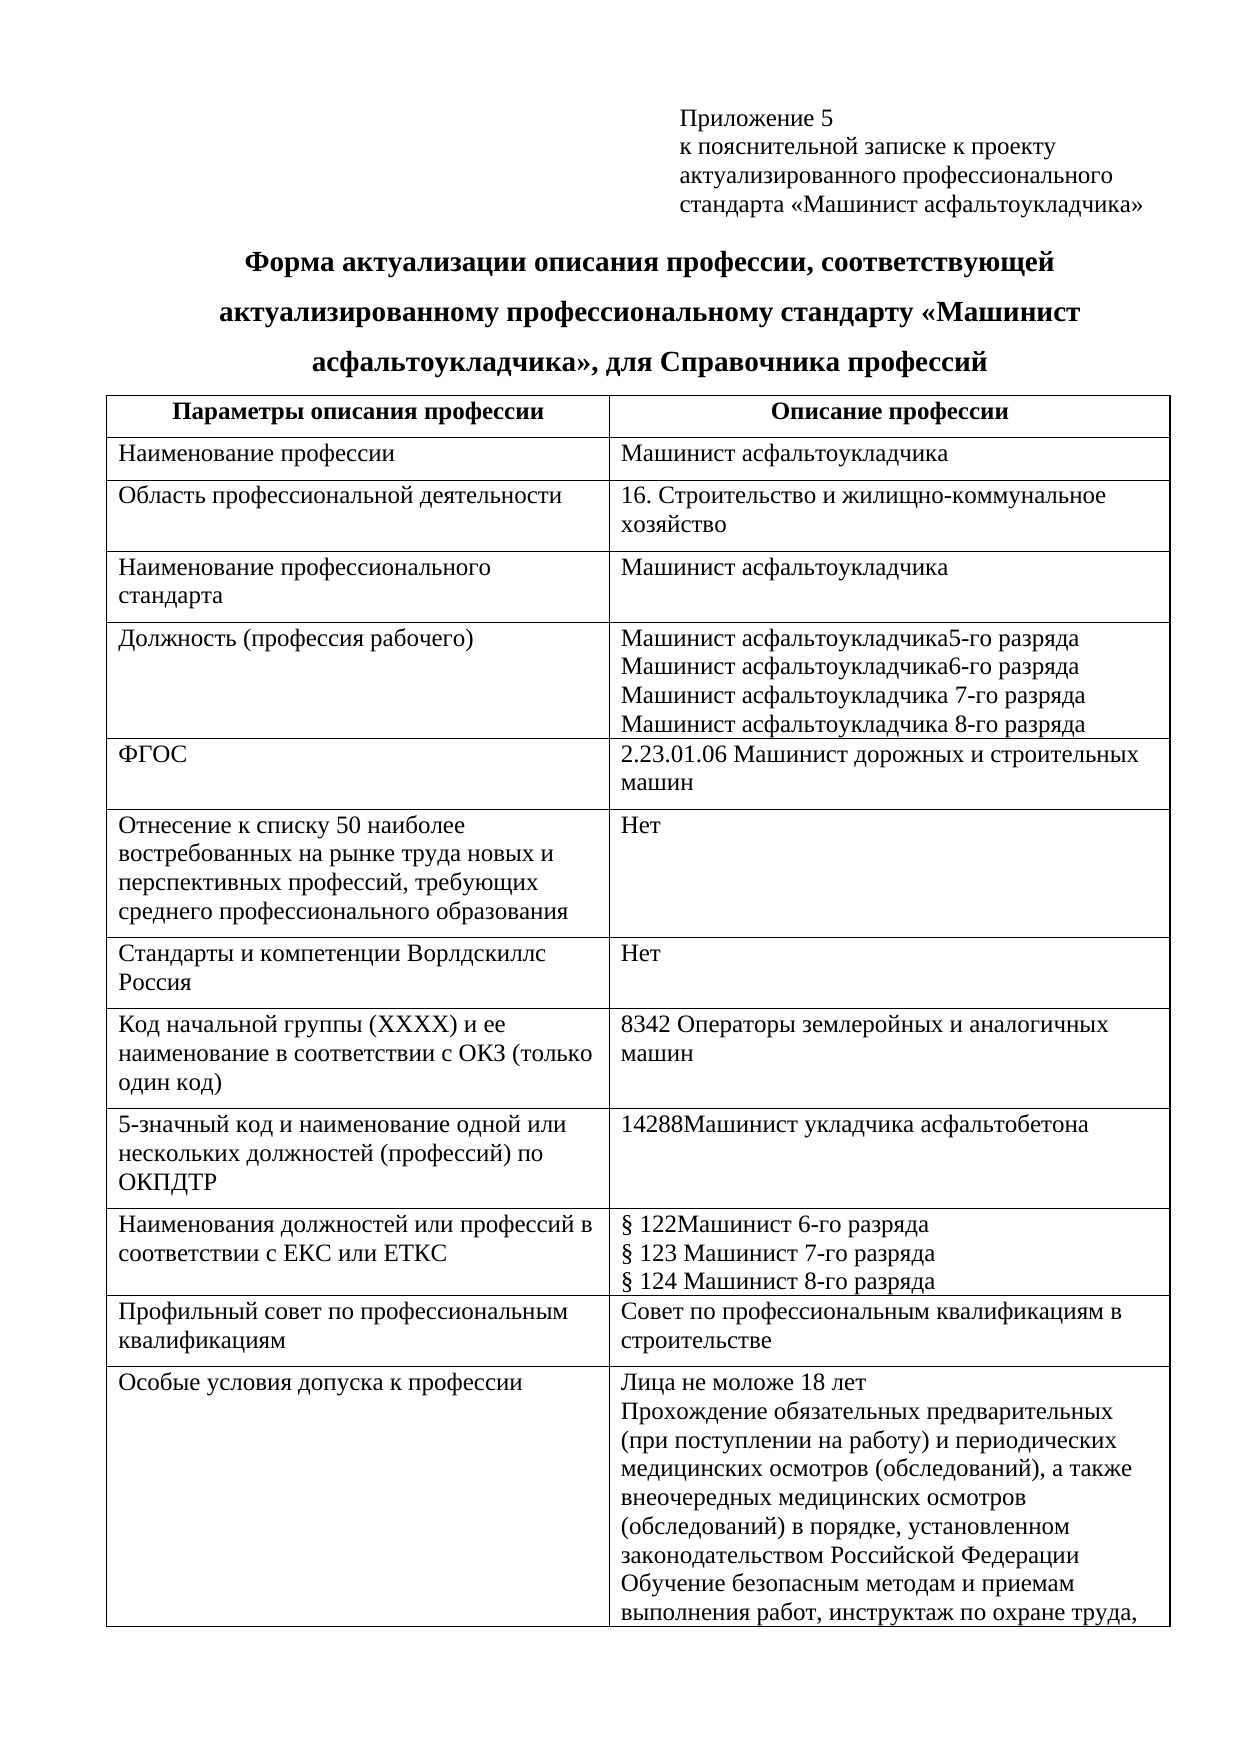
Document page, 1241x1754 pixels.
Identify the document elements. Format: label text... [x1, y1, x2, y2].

table_cell 5-значный код и наименование одной или нескольких должностей (профессий) по ОКПДТР [107, 1109, 609, 1208]
table_cell Нет [610, 938, 1169, 1008]
table_header Описание профессии [610, 396, 1169, 437]
table_cell 2.23.01.06 Машинист дорожных и строительных машин [610, 739, 1169, 809]
table_cell Наименование профессионального стандарта [107, 552, 609, 622]
table_cell § 122Машинист 6-го разряда § 123 Машинист 7-го разряда § 124 Машинист 8-го разряда [610, 1209, 1169, 1295]
text Форма актуализации описания профессии, соответствующей актуализированному профессиональному стандарту «Машинист асфальтоукладчика», для Справочника профессий [118, 244, 1181, 378]
table_cell Машинист асфальтоукладчика [610, 438, 1169, 479]
table_cell Область профессиональной деятельности [107, 481, 609, 551]
table_cell Нет [610, 810, 1169, 937]
table_cell 8342 Операторы землеройных и аналогичных машин [610, 1009, 1169, 1108]
table_cell 14288Машинист укладчика асфальтобетона [610, 1109, 1169, 1208]
table_cell Наименование профессии [107, 438, 609, 479]
table_cell Машинист асфальтоукладчика5-го разряда Машинист асфальтоукладчика6-го разряда Машинист асфальтоукладчика 7-го разряда Машинист асфальтоукладчика 8-го разряда [610, 623, 1169, 738]
table_cell Совет по профессиональным квалификациям в строительстве [610, 1296, 1169, 1366]
table_cell Профильный совет по профессиональным квалификациям [107, 1296, 609, 1366]
table_cell Стандарты и компетенции Ворлдскиллс Россия [107, 938, 609, 1008]
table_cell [610, 1367, 1169, 1626]
table_cell Код начальной группы (XXXX) и ее наименование в соответствии с ОКЗ (только один код) [107, 1009, 609, 1108]
table_header Параметры описания профессии [107, 396, 609, 437]
text к пояснительной записке к проекту актуализированного профессионального стандарта «Машинист асфальтоукладчика» [679, 131, 1181, 218]
table_cell Отнесение к списку 50 наиболее востребованных на рынке труда новых и перспективных профессий, требующих среднего профессионального образования [107, 810, 609, 937]
table_cell Особые условия допуска к профессии [107, 1367, 609, 1626]
table_cell Должность (профессия рабочего) [107, 623, 609, 738]
table_cell ФГОС [107, 739, 609, 809]
text Приложение 5 [679, 103, 1181, 131]
table_cell 16. Строительство и жилищно-коммунальное хозяйство [610, 481, 1169, 551]
table_cell Наименования должностей или профессий в соответствии с ЕКС или ЕТКС [107, 1209, 609, 1295]
table_cell Машинист асфальтоукладчика [610, 552, 1169, 622]
